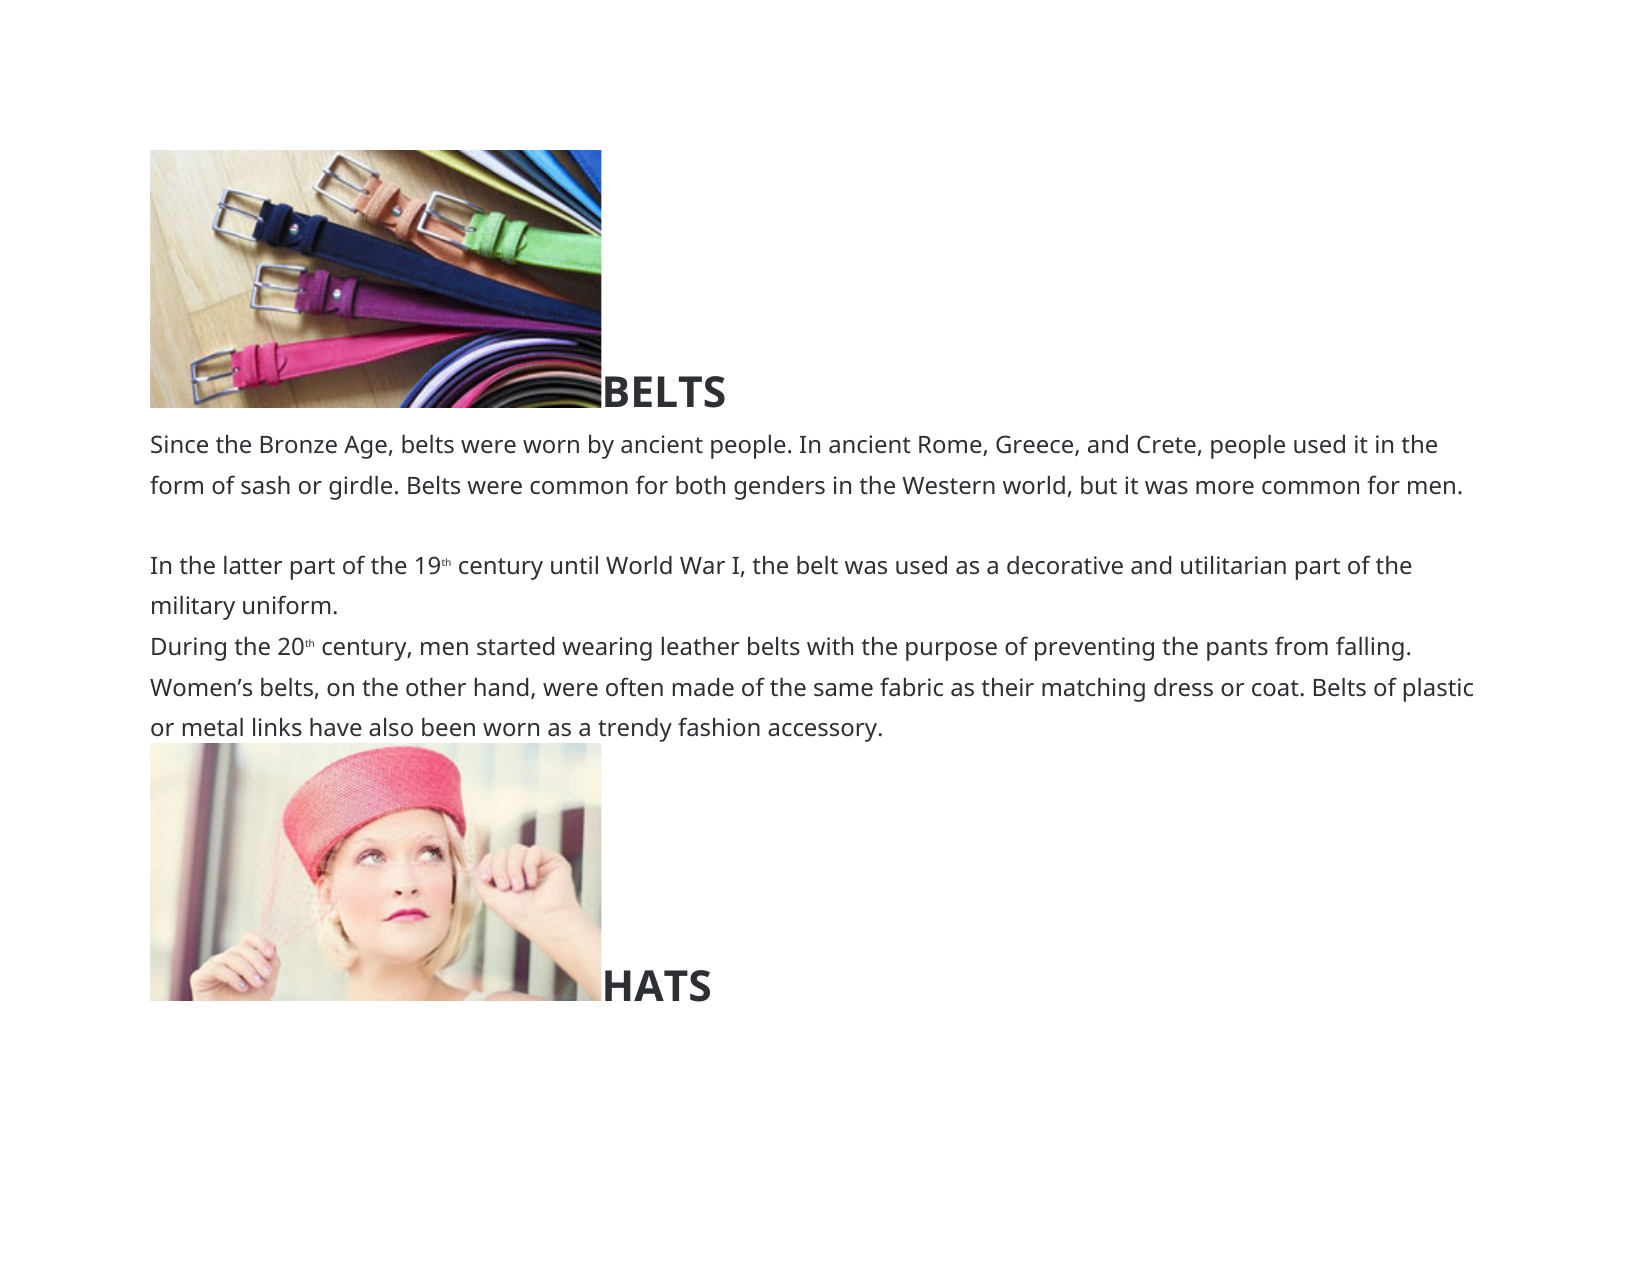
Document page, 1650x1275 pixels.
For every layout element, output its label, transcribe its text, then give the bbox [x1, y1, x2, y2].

picture [150, 150, 602, 408]
text During the 20th century, men started wearing leather belts with the purpose of preventing the pants from falling. Women’s belts, on the other hand, were often made of the same fabric as their matching dress or coat. Belts of plastic or metal links have also been worn as a trendy fashion accessory. [150, 622, 1500, 743]
text Since the Bronze Age, belts were worn by ancient people. In ancient Rome, Greece, and Crete, people used it in the form of sash or girdle. Belts were common for both genders in the Western world, but it was more common for men. [150, 420, 1500, 501]
text In the latter part of the 19th century until World War I, the belt was used as a decorative and utilitarian part of the military uniform. [150, 540, 1500, 622]
picture [150, 743, 602, 1001]
